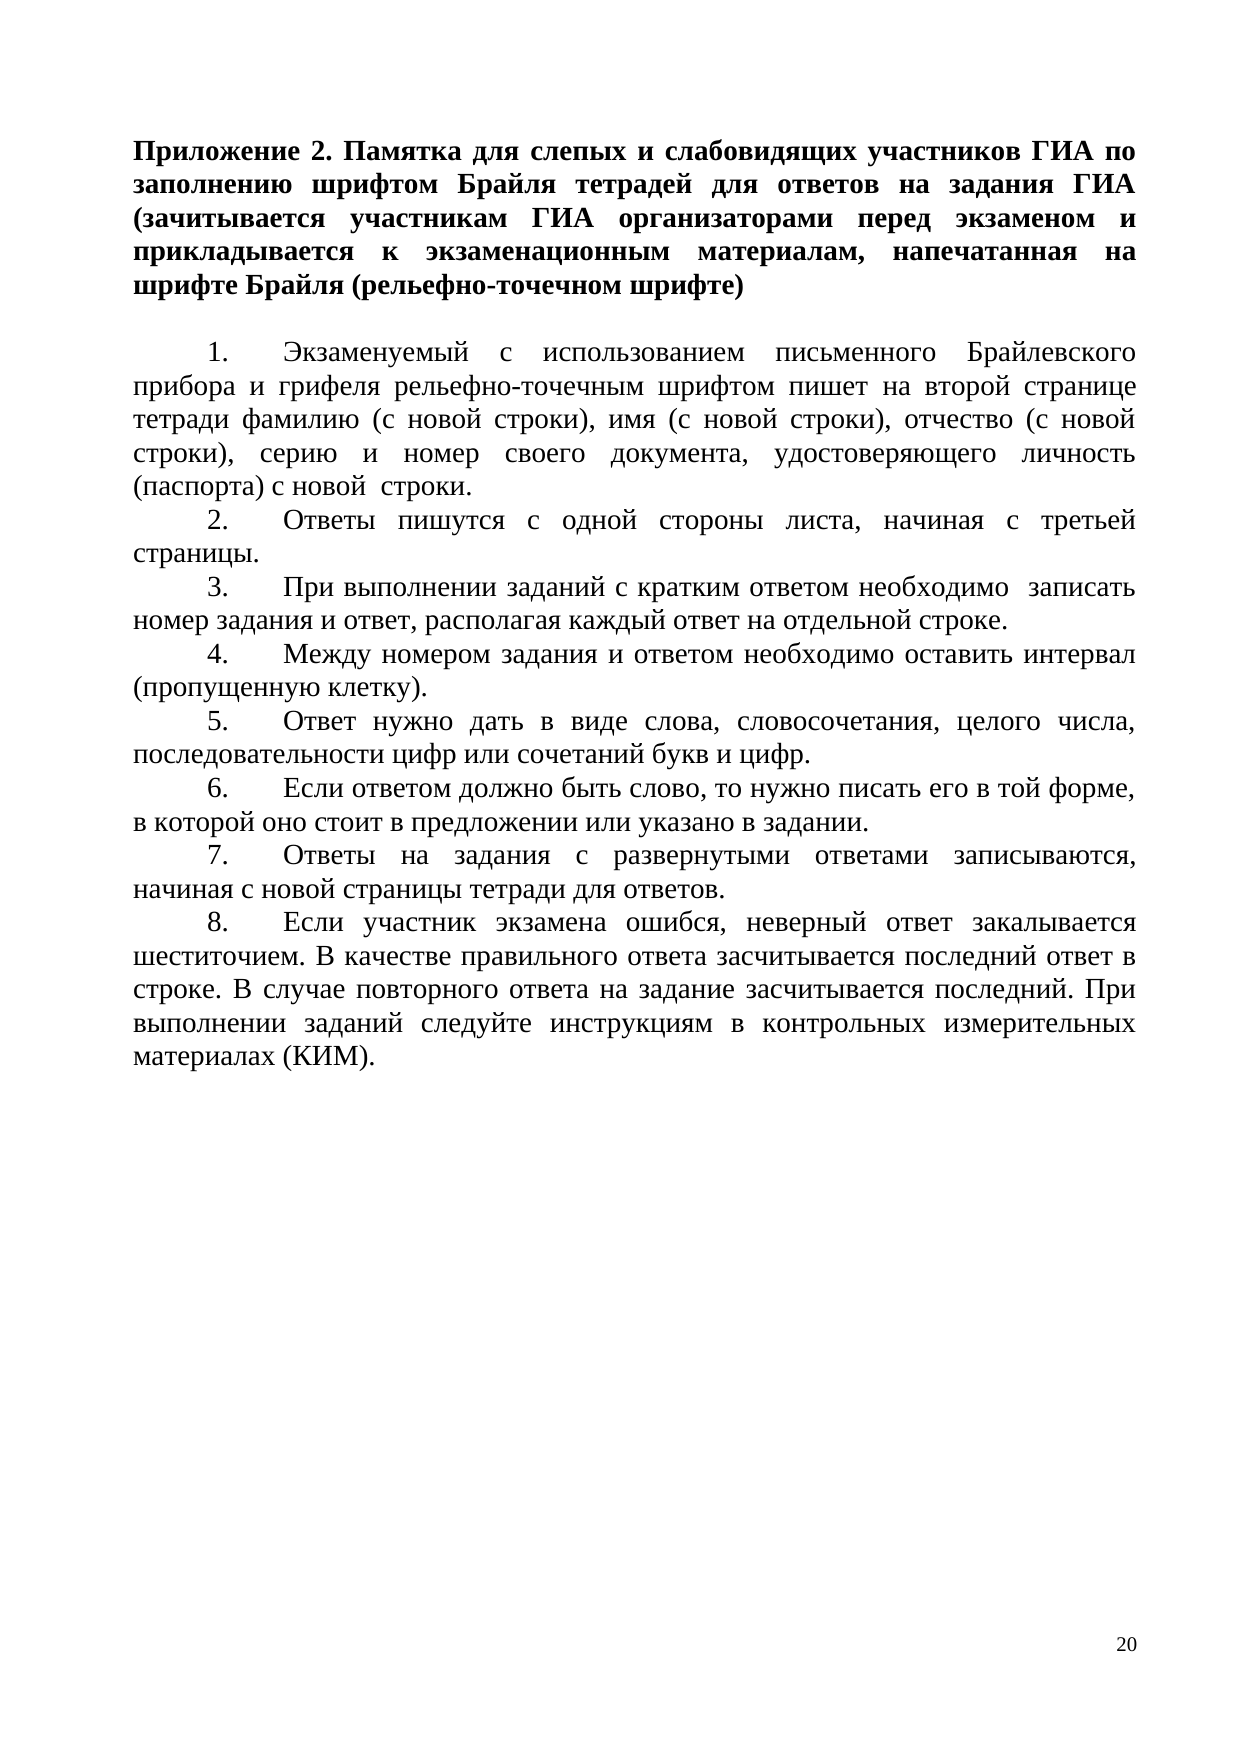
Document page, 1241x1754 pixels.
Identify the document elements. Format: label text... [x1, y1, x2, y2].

subtitle Приложение 2. Памятка для слепых и слабовидящих участников ГИА по заполнению шрифтом Брайля тетрадей для ответов на задания ГИА (зачитывается участникам ГИА организаторами перед экзаменом и прикладывается к экзаменационным материалам, напечатанная на шрифте Брайля (рельефно-точечном шрифте) [133, 133, 1137, 301]
list При выполнении заданий с кратким ответом необходимо записать номер задания и ответ, располагая каждый ответ на отдельной строке. [133, 569, 1137, 636]
list Ответы пишутся с одной стороны листа, начиная с третьей страницы. [133, 502, 1137, 569]
list Если участник экзамена ошибся, неверный ответ закалывается шеститочием. В качестве правильного ответа засчитывается последний ответ в строке. В случае повторного ответа на задание засчитывается последний. При выполнении заданий следуйте инструкциям в контрольных измерительных материалах (КИМ). [133, 904, 1137, 1072]
list Если ответом должно быть слово, то нужно писать его в той форме, в которой оно стоит в предложении или указано в задании. [133, 770, 1137, 837]
list Между номером задания и ответом необходимо оставить интервал (пропущенную клетку). [133, 636, 1137, 703]
list Ответы на задания с развернутыми ответами записываются, начиная с новой страницы тетради для ответов. [133, 837, 1137, 904]
list Экзаменуемый с использованием письменного Брайлевского прибора и грифеля рельефно-точечным шрифтом пишет на второй странице тетради фамилию (с новой строки), имя (с новой строки), отчество (с новой строки), серию и номер своего документа, удостоверяющего личность (паспорта) с новой строки. [133, 334, 1137, 502]
list Ответ нужно дать в виде слова, словосочетания, целого числа, последовательности цифр или сочетаний букв и цифр. [133, 703, 1137, 770]
